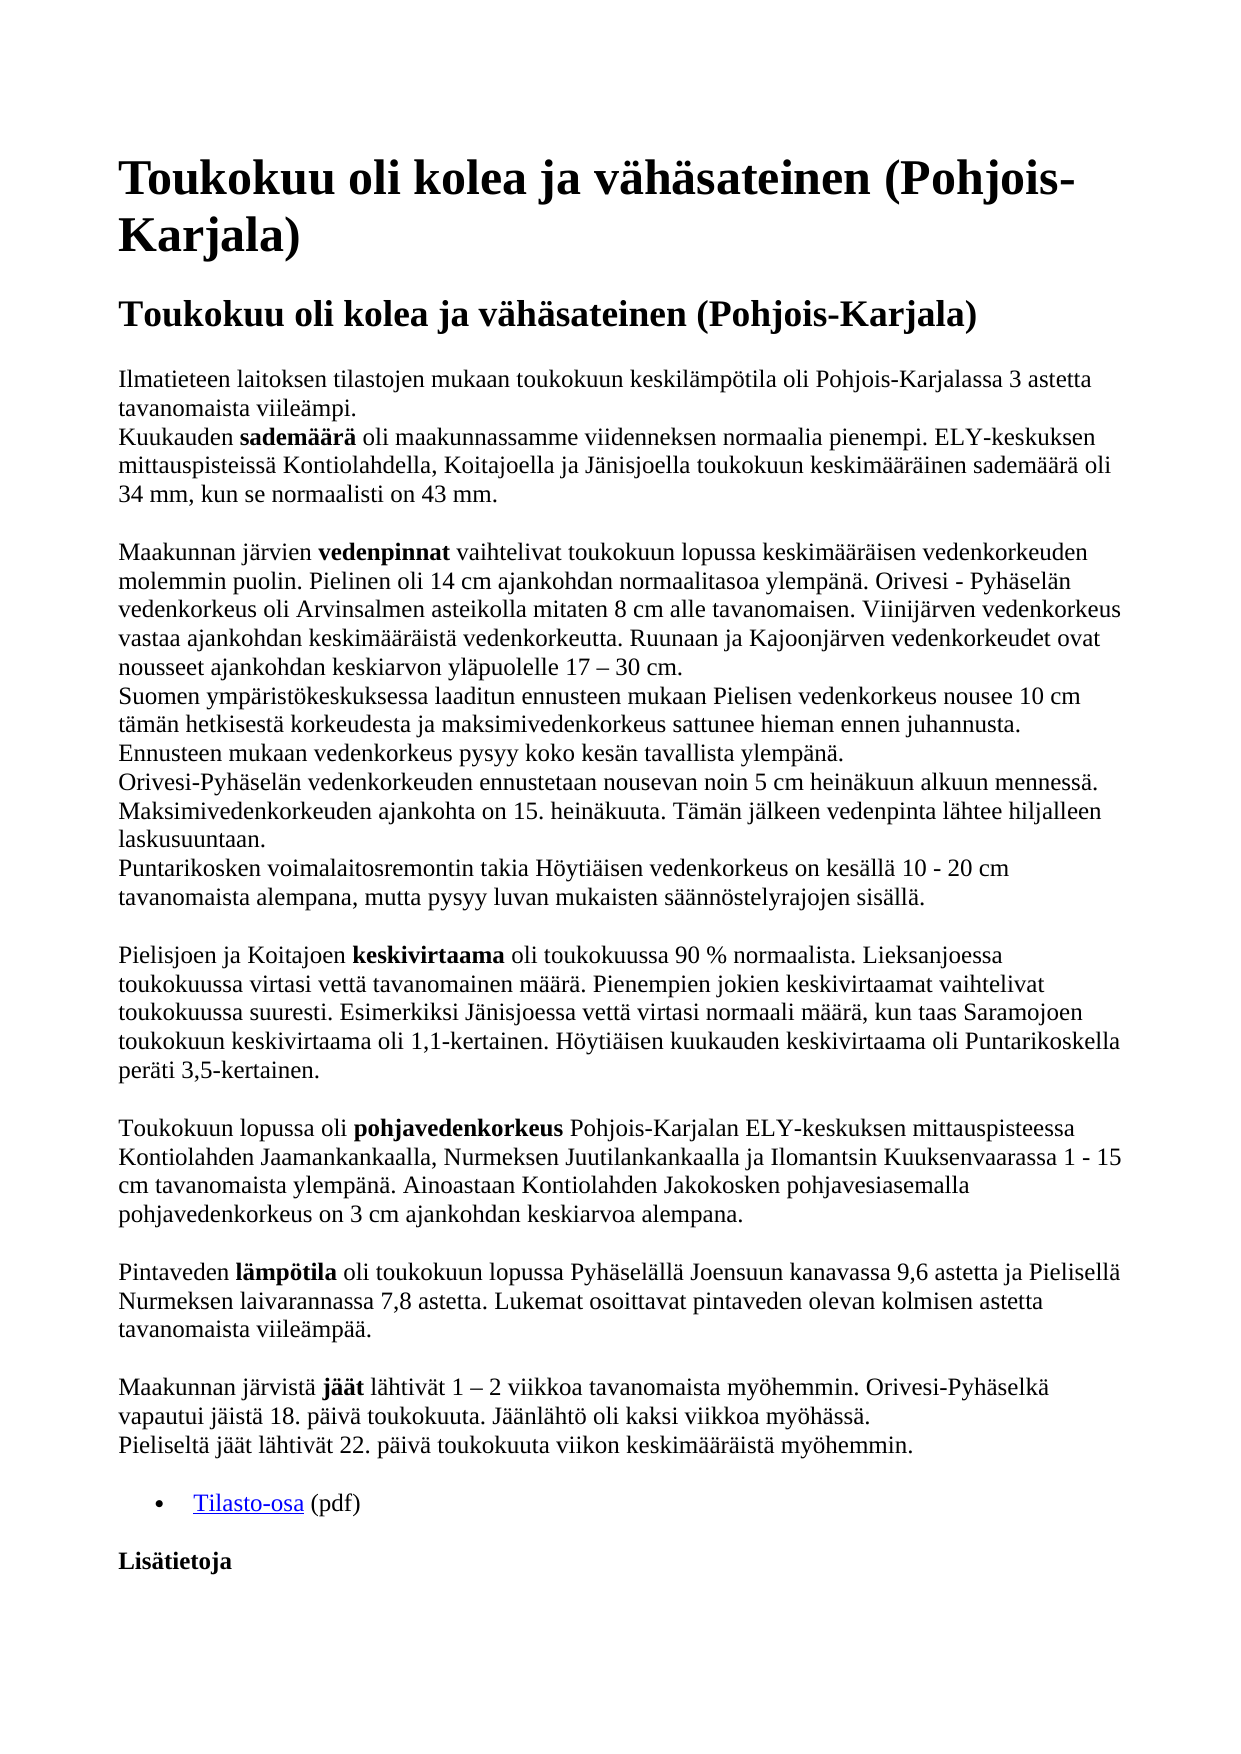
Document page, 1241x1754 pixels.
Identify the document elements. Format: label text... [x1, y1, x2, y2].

text Pielisjoen ja Koitajoen keskivirtaama oli toukokuussa 90 % normaalista. Lieksanjoessa toukokuussa virtasi vettä tavanomainen määrä. Pienempien jokien keskivirtaamat vaihtelivat toukokuussa suuresti. Esimerkiksi Jänisjoessa vettä virtasi normaali määrä, kun taas Saramojoen toukokuun keskivirtaama oli 1,1-kertainen. Höytiäisen kuukauden keskivirtaama oli Puntarikoskella peräti 3,5-kertainen. [118, 940, 1122, 1084]
text Lisätietoja [118, 1546, 1122, 1574]
text Toukokuu oli kolea ja vähäsateinen (Pohjois-Karjala) [118, 148, 1122, 263]
text Toukokuu oli kolea ja vähäsateinen (Pohjois-Karjala) [118, 292, 1122, 335]
text Maakunnan järvistä jäät lähtivät 1 – 2 viikkoa tavanomaista myöhemmin. Orivesi-Pyhäselkä vapautui jäistä 18. päivä toukokuuta. Jäänlähtö oli kaksi viikkoa myöhässä. Pieliseltä jäät lähtivät 22. päivä toukokuuta viikon keskimääräistä myöhemmin. [118, 1372, 1122, 1459]
text Ilmatieteen laitoksen tilastojen mukaan toukokuun keskilämpötila oli Pohjois-Karjalassa 3 astetta tavanomaista viileämpi. Kuukauden sademäärä oli maakunnassamme viidenneksen normaalia pienempi. ELY-keskuksen mittauspisteissä Kontiolahdella, Koitajoella ja Jänisjoella toukokuun keskimääräinen sademäärä oli 34 mm, kun se normaalisti on 43 mm. [118, 364, 1122, 508]
text Toukokuun lopussa oli pohjavedenkorkeus Pohjois-Karjalan ELY-keskuksen mittauspisteessa Kontiolahden Jaamankankaalla, Nurmeksen Juutilankankaalla ja Ilomantsin Kuuksenvaarassa 1 - 15 cm tavanomaista ylempänä. Ainoastaan Kontiolahden Jakokosken pohjavesiasemalla pohjavedenkorkeus on 3 cm ajankohdan keskiarvoa alempana. [118, 1113, 1122, 1228]
text Maakunnan järvien vedenpinnat vaihtelivat toukokuun lopussa keskimääräisen vedenkorkeuden molemmin puolin. Pielinen oli 14 cm ajankohdan normaalitasoa ylempänä. Orivesi - Pyhäselän vedenkorkeus oli Arvinsalmen asteikolla mitaten 8 cm alle tavanomaisen. Viinijärven vedenkorkeus vastaa ajankohdan keskimääräistä vedenkorkeutta. Ruunaan ja Kajoonjärven vedenkorkeudet ovat nousseet ajankohdan keskiarvon yläpuolelle 17 – 30 cm. Suomen ympäristökeskuksessa laaditun ennusteen mukaan Pielisen vedenkorkeus nousee 10 cm tämän hetkisestä korkeudesta ja maksimivedenkorkeus sattunee hieman ennen juhannusta. Ennusteen mukaan vedenkorkeus pysyy koko kesän tavallista ylempänä. Orivesi-Pyhäselän vedenkorkeuden ennustetaan nousevan noin 5 cm heinäkuun alkuun mennessä. Maksimivedenkorkeuden ajankohta on 15. heinäkuuta. Tämän jälkeen vedenpinta lähtee hiljalleen laskusuuntaan. Puntarikosken voimalaitosremontin takia Höytiäisen vedenkorkeus on kesällä 10 - 20 cm tavanomaista alempana, mutta pysyy luvan mukaisten säännöstelyrajojen sisällä. [118, 537, 1122, 911]
list Tilasto-osa (pdf) [156, 1488, 1122, 1517]
text Pintaveden lämpötila oli toukokuun lopussa Pyhäselällä Joensuun kanavassa 9,6 astetta ja Pielisellä Nurmeksen laivarannassa 7,8 astetta. Lukemat osoittavat pintaveden olevan kolmisen astetta tavanomaista viileämpää. [118, 1257, 1122, 1343]
